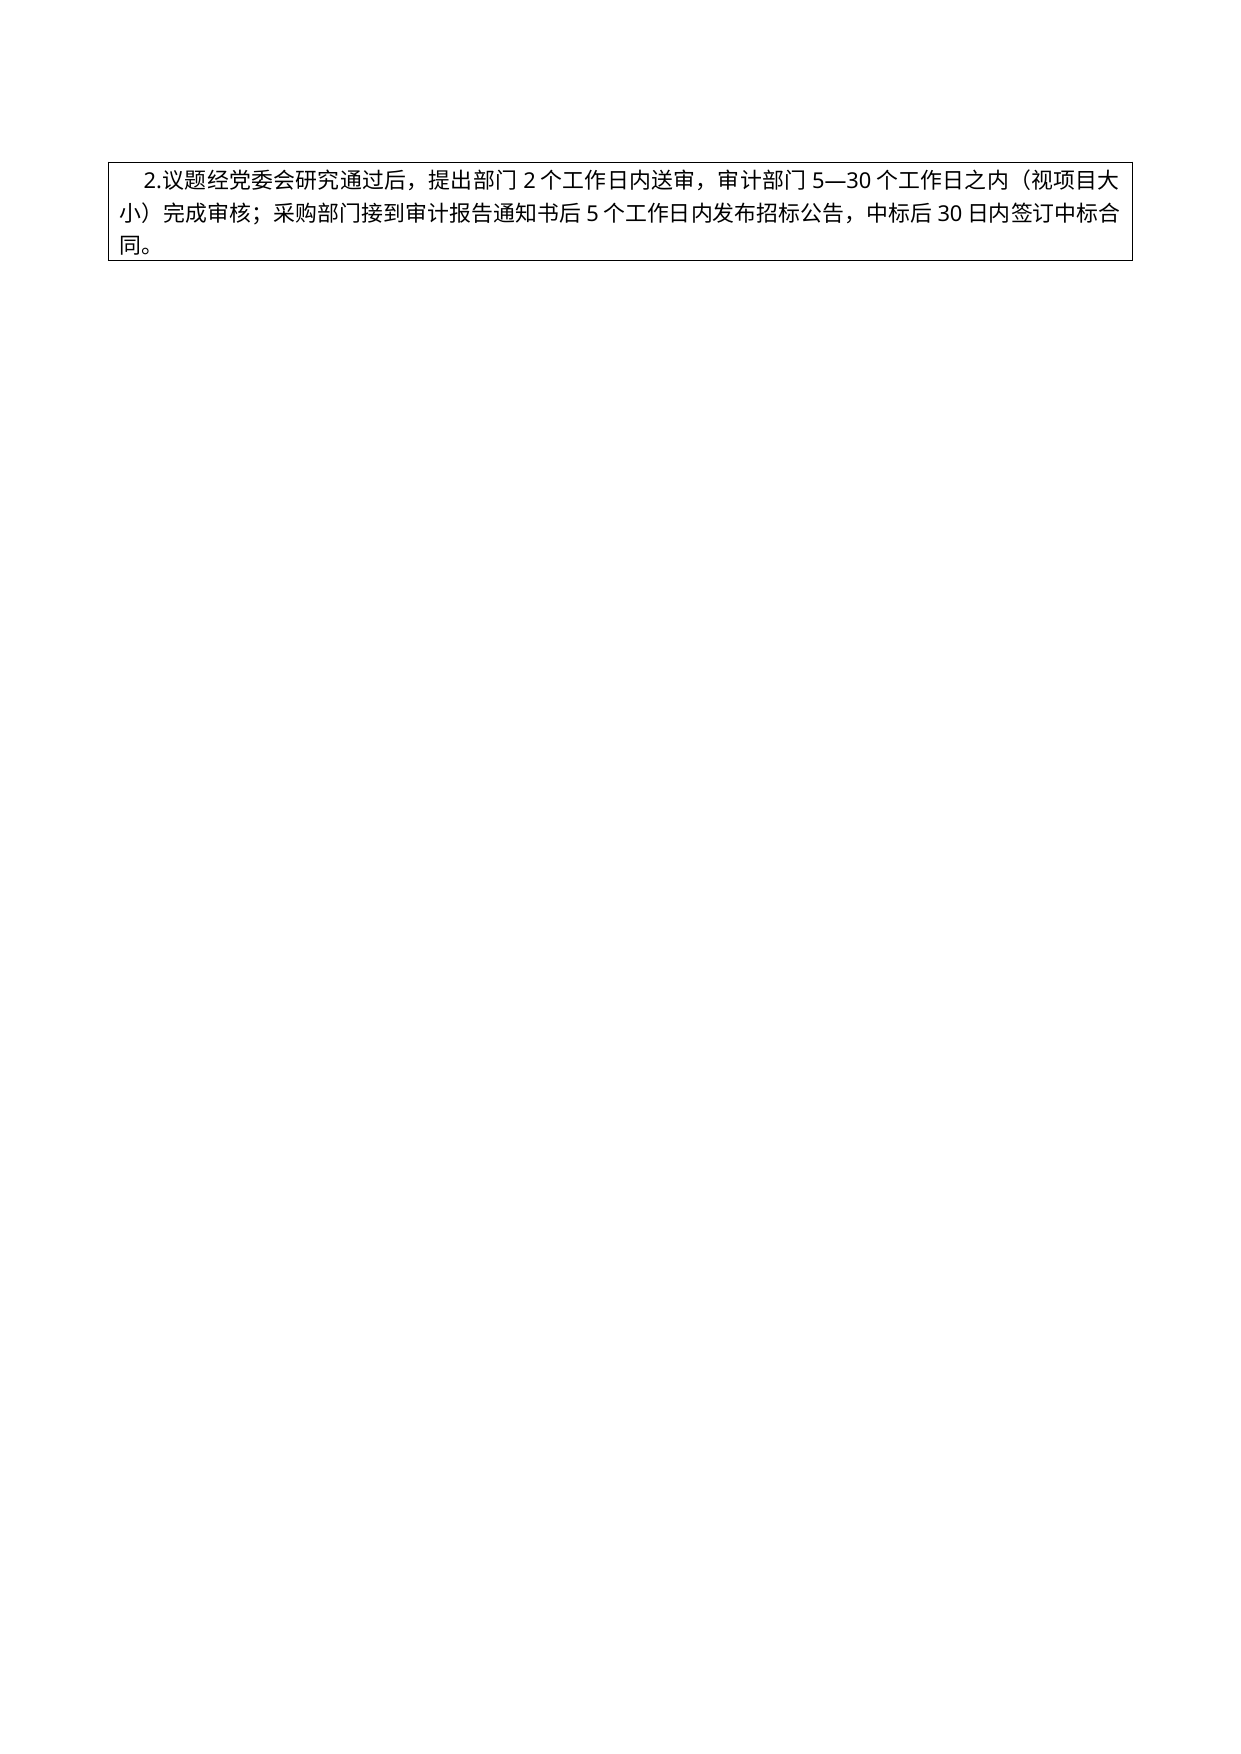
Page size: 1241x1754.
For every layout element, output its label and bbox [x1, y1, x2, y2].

table_cell [109, 163, 1132, 260]
